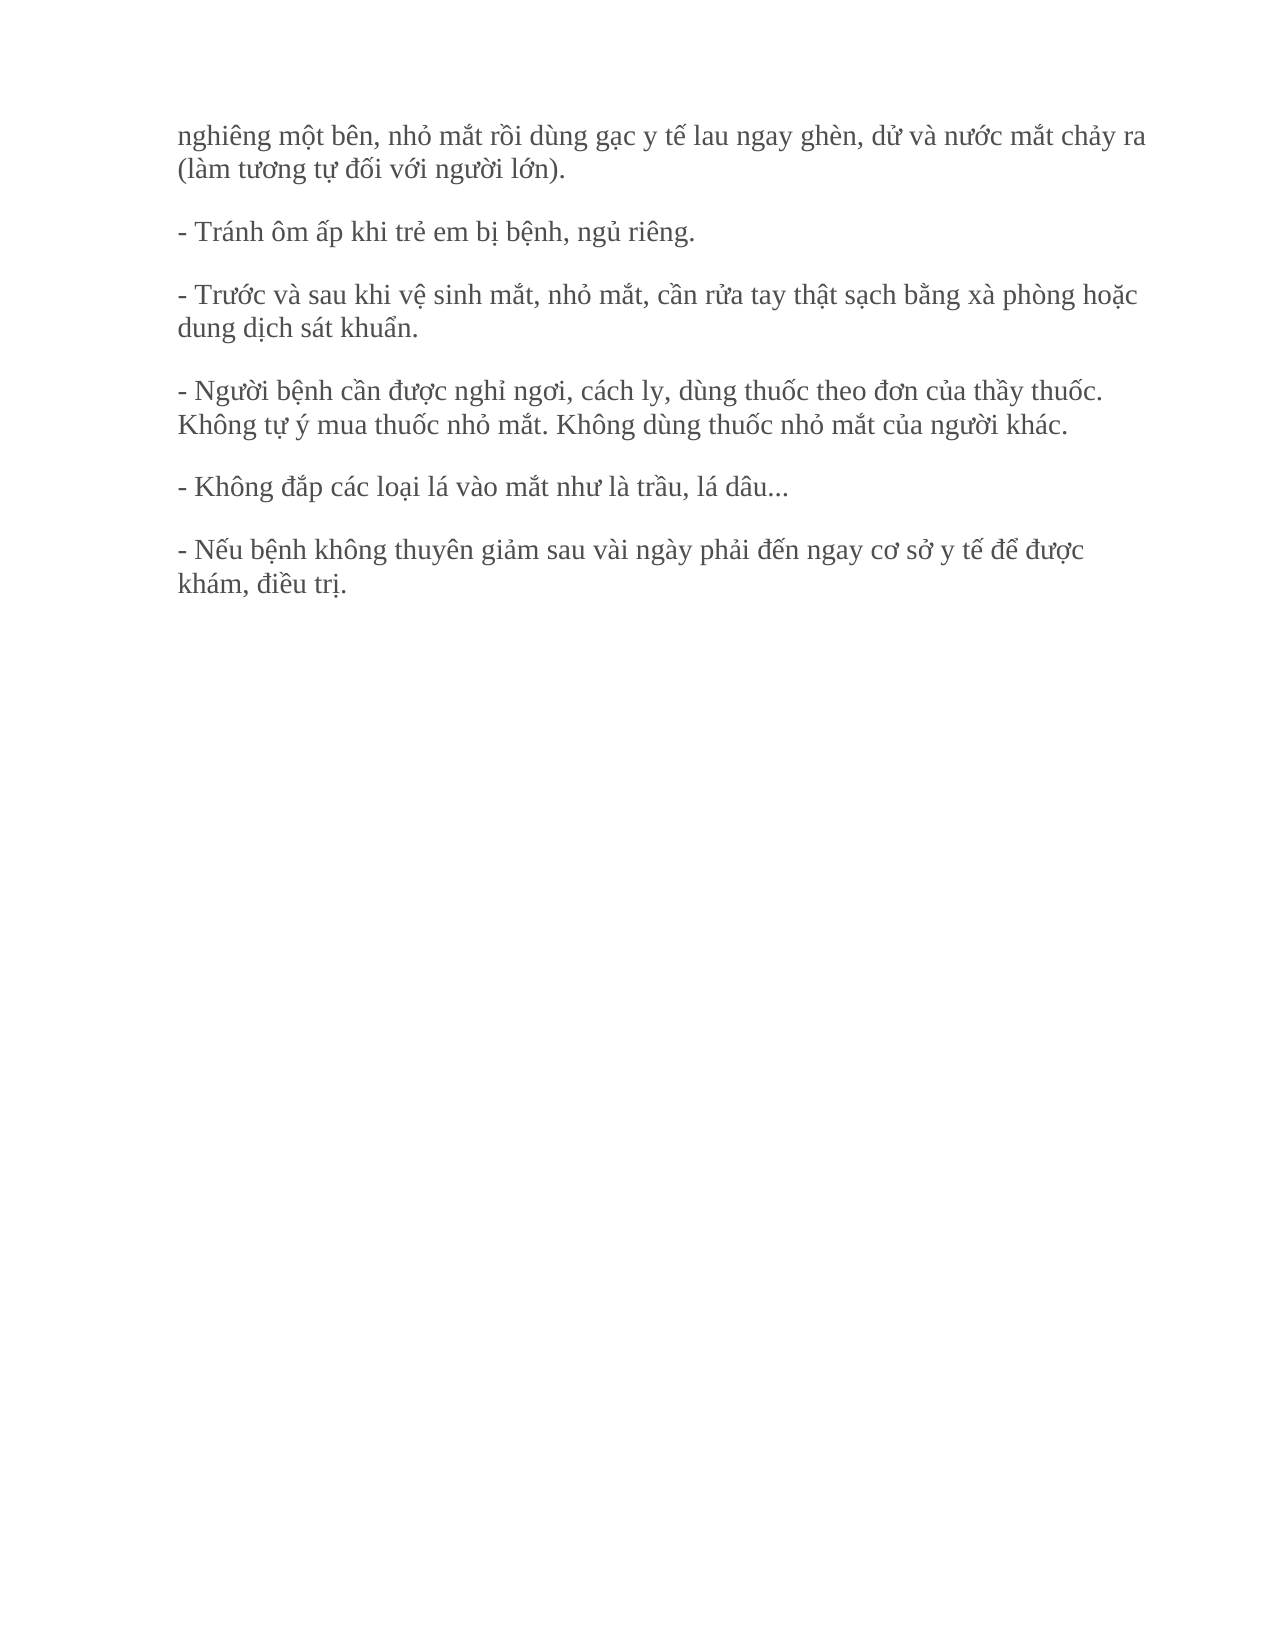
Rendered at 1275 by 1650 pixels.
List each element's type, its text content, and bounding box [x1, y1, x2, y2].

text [177, 118, 1157, 185]
text - Nếu bệnh không thuyên giảm sau vài ngày phải đến ngay cơ sở y tế để được khám, điều trị. [177, 532, 1157, 599]
text - Tránh ôm ấp khi trẻ em bị bệnh, ngủ riêng. [177, 214, 1157, 248]
text - Người bệnh cần được nghỉ ngơi, cách ly, dùng thuốc theo đơn của thầy thuốc. Không tự ý mua thuốc nhỏ mắt. Không dùng thuốc nhỏ mắt của người khác. [177, 373, 1157, 440]
text - Không đắp các loại lá vào mắt như là trầu, lá dâu... [177, 469, 1157, 503]
text - Trước và sau khi vệ sinh mắt, nhỏ mắt, cần rửa tay thật sạch bằng xà phòng hoặc dung dịch sát khuẩn. [177, 277, 1157, 344]
